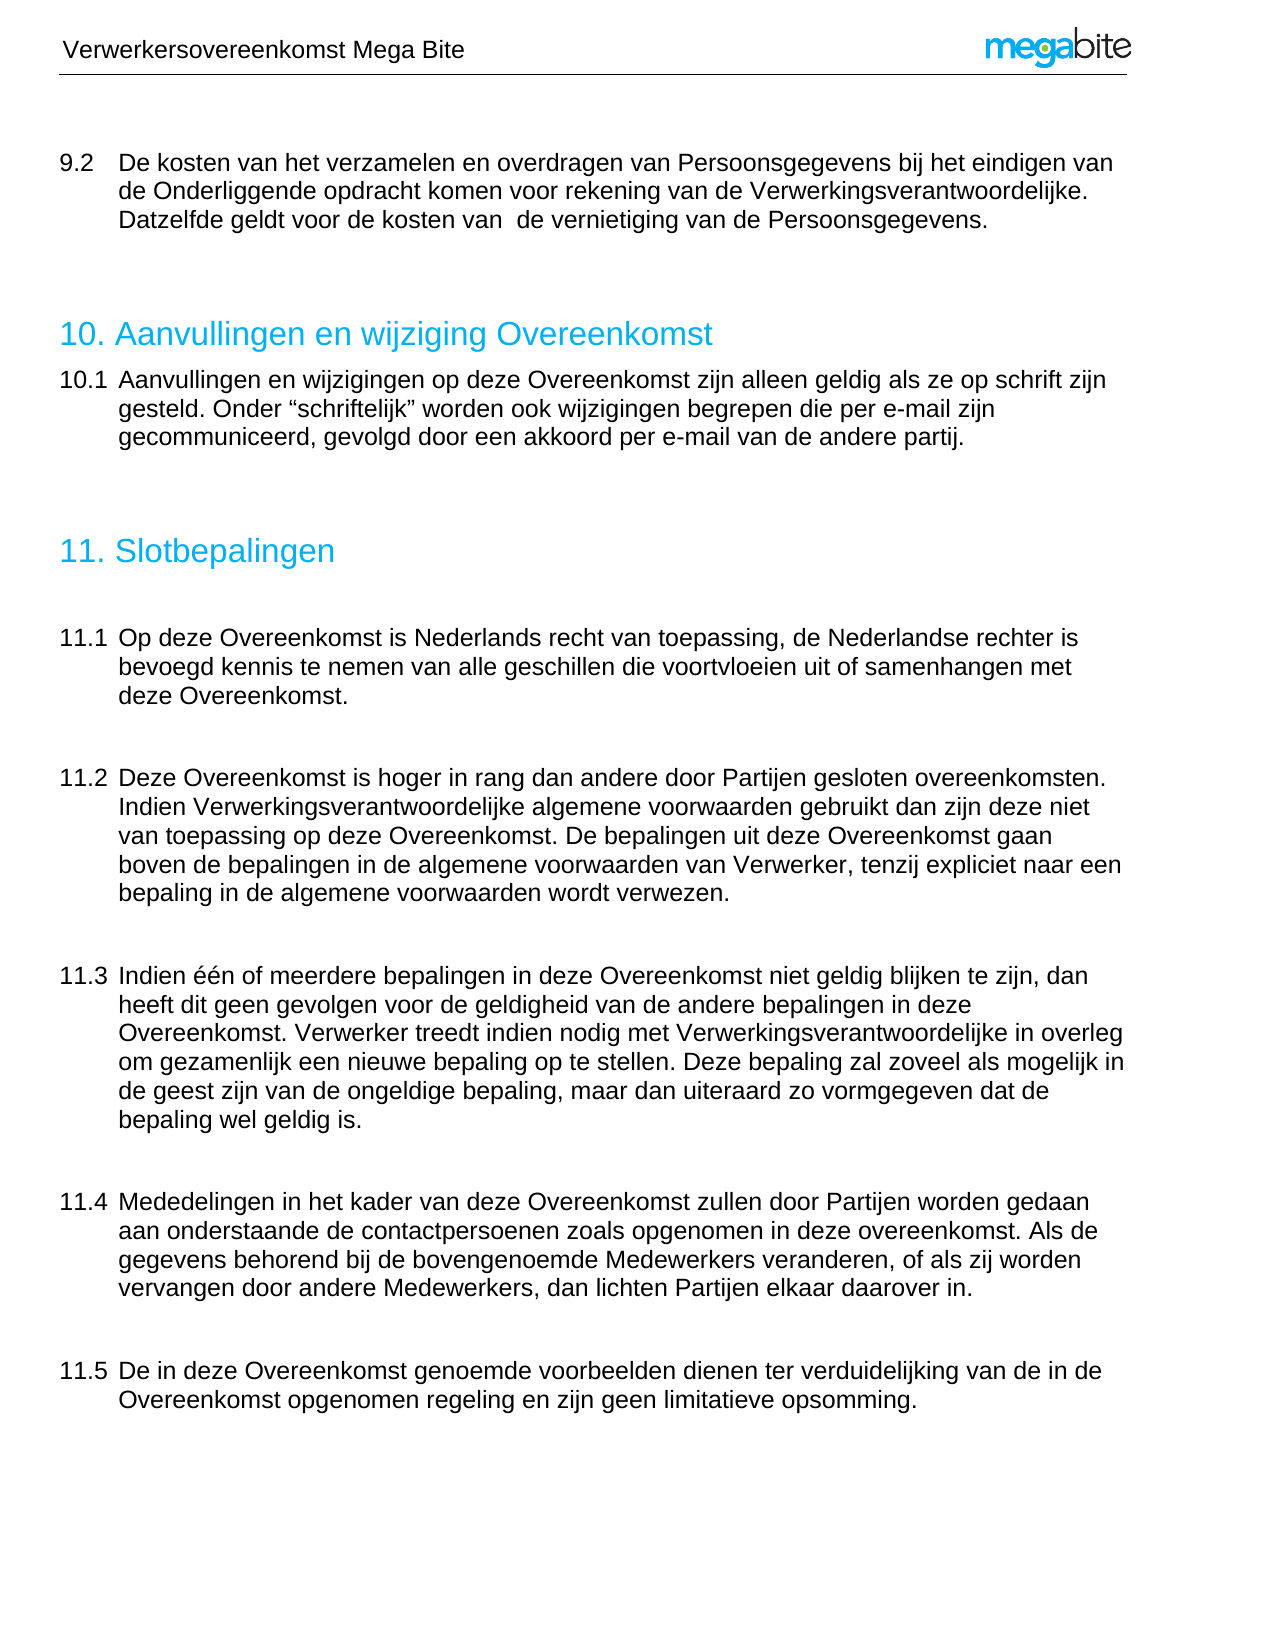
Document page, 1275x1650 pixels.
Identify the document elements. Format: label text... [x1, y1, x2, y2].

list Indien één of meerdere bepalingen in deze Overeenkomst niet geldig blijken te zijn, dan heeft dit geen gevolgen voor de geldigheid van de andere bepalingen in deze Overeenkomst. Verwerker treedt indien nodig met Verwerkingsverantwoordelijke in overleg om gezamenlijk een nieuwe bepaling op te stellen. Deze bepaling zal zoveel als mogelijk in de geest zijn van de ongeldige bepaling, maar dan uiteraard zo vormgegeven dat de bepaling wel geldig is. [59, 961, 1127, 1133]
subtitle 11. Slotbepalingen [59, 531, 1127, 570]
list De in deze Overeenkomst genoemde voorbeelden dienen ter verduidelijking van de in de Overeenkomst opgenomen regeling en zijn geen limitatieve opsomming. [59, 1356, 1127, 1413]
list Deze Overeenkomst is hoger in rang dan andere door Partijen gesloten overeenkomsten. Indien Verwerkingsverantwoordelijke algemene voorwaarden gebruikt dan zijn deze niet van toepassing op deze Overeenkomst. De bepalingen uit deze Overeenkomst gaan boven de bepalingen in de algemene voorwaarden van Verwerker, tenzij expliciet naar een bepaling in de algemene voorwaarden wordt verwezen. [59, 763, 1127, 907]
list Mededelingen in het kader van deze Overeenkomst zullen door Partijen worden gedaan aan onderstaande de contactpersoenen zoals opgenomen in deze overeenkomst. Als de gegevens behorend bij de bovengenoemde Medewerkers veranderen, of als zij worden vervangen door andere Medewerkers, dan lichten Partijen elkaar daarover in. [59, 1187, 1127, 1302]
list Aanvullingen en wijzigingen op deze Overeenkomst zijn alleen geldig als ze op schrift zijn gesteld. Onder “schriftelijk” worden ook wijzigingen begrepen die per e-mail zijn gecommuniceerd, gevolgd door een akkoord per e-mail van de andere partij. [59, 365, 1127, 451]
picture [1040, 43, 1050, 53]
subtitle 10. Aanvullingen en wijziging Overeenkomst [59, 314, 1127, 352]
list Op deze Overeenkomst is Nederlands recht van toepassing, de Nederlandse rechter is bevoegd kennis te nemen van alle geschillen die voortvloeien uit of samenhangen met deze Overeenkomst. [59, 623, 1127, 710]
list De kosten van het verzamelen en overdragen van Persoonsgegevens bij het eindigen van de Onderliggende opdracht komen voor rekening van de Verwerkingsverantwoordelijke. Datzelfde geldt voor de kosten van de vernietiging van de Persoonsgegevens. [59, 148, 1127, 234]
picture [985, 43, 1050, 68]
picture [985, 27, 1132, 68]
